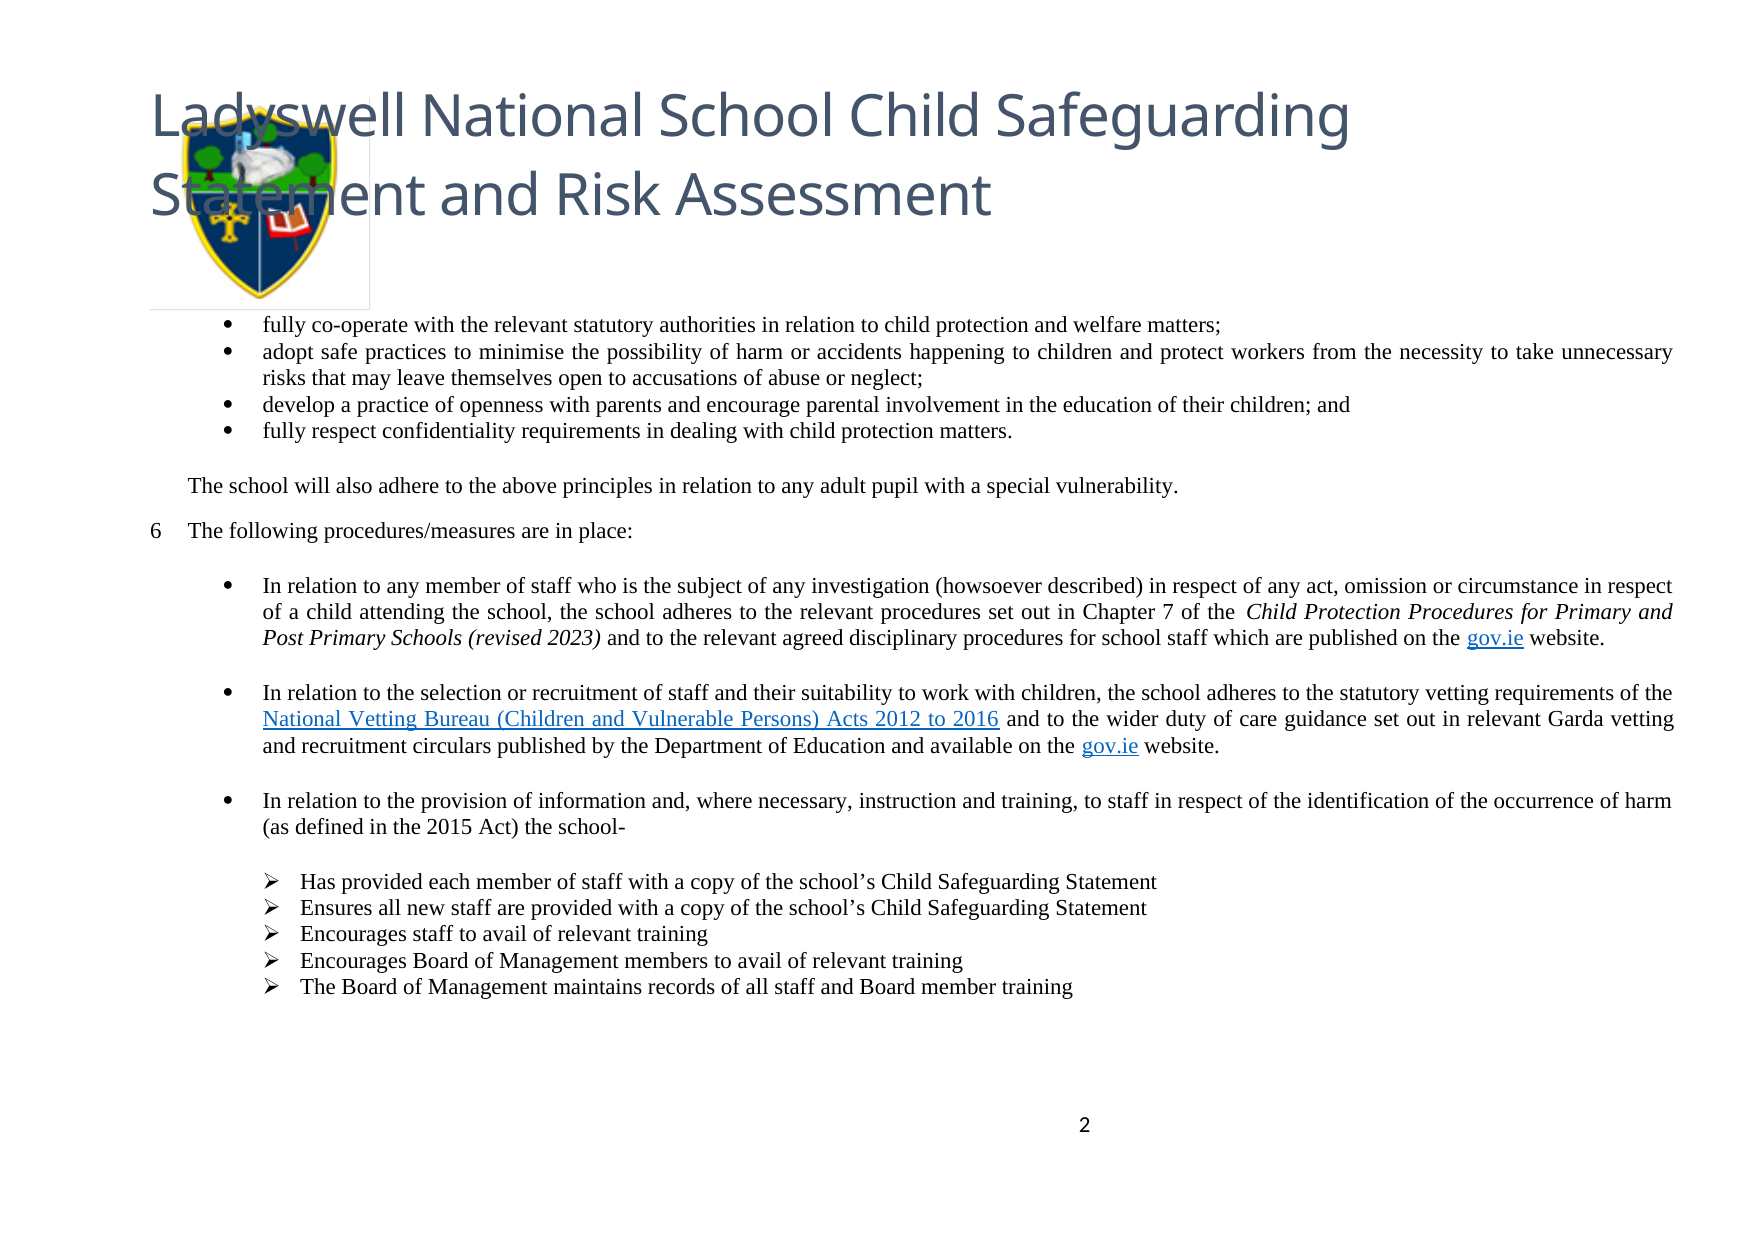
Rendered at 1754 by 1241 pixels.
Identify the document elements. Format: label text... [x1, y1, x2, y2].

picture [355, 108, 371, 117]
list Encourages Board of Management members to avail of relevant training [262, 947, 1676, 973]
list In relation to the selection or recruitment of staff and their suitability to work with children, the school adheres to the statutory vetting requirements of the National Vetting Bureau (Children and Vulnerable Persons) Acts 2012 to 2016 and to the wider duty of care guidance set out in relevant Garda vetting and recruitment circulars published by the Department of Education and available on the gov.ie website. [224, 679, 1676, 758]
text The school will also adhere to the above principles in relation to any adult pupil with a special vulnerability. [187, 472, 1676, 498]
list Has provided each member of staff with a copy of the school’s Child Safeguarding Statement [262, 868, 1676, 894]
list In relation to any member of staff who is the subject of any investigation (howsoever described) in respect of any act, omission or circumstance in respect of a child attending the school, the school adheres to the relevant procedures set out in Chapter 7 of the Child Protection Procedures for Primary and Post Primary Schools (revised 2023) and to the relevant agreed disciplinary procedures for school staff which are published on the gov.ie website. [224, 572, 1676, 651]
list fully respect confidentiality requirements in dealing with child protection matters. [224, 417, 1676, 443]
list The Board of Management maintains records of all staff and Board member training [262, 973, 1676, 999]
list The following procedures/measures are in place: [150, 517, 1676, 543]
list develop a practice of openness with parents and encourage parental involvement in the education of their children; and [224, 391, 1676, 417]
picture [220, 108, 237, 132]
picture [150, 97, 372, 312]
list adopt safe practices to minimise the possibility of harm or accidents happening to children and protect workers from the necessity to take unnecessary risks that may leave themselves open to accusations of abuse or neglect; [224, 338, 1676, 391]
list Encourages staff to avail of relevant training [262, 921, 1676, 947]
list fully co-operate with the relevant statutory authorities in relation to child protection and welfare matters; [224, 289, 1676, 338]
picture [355, 121, 372, 132]
list Ensures all new staff are provided with a copy of the school’s Child Safeguarding Statement [262, 894, 1676, 921]
list In relation to the provision of information and, where necessary, instruction and training, to staff in respect of the identification of the occurrence of harm (as defined in the 2015 Act) the school- [224, 787, 1676, 839]
